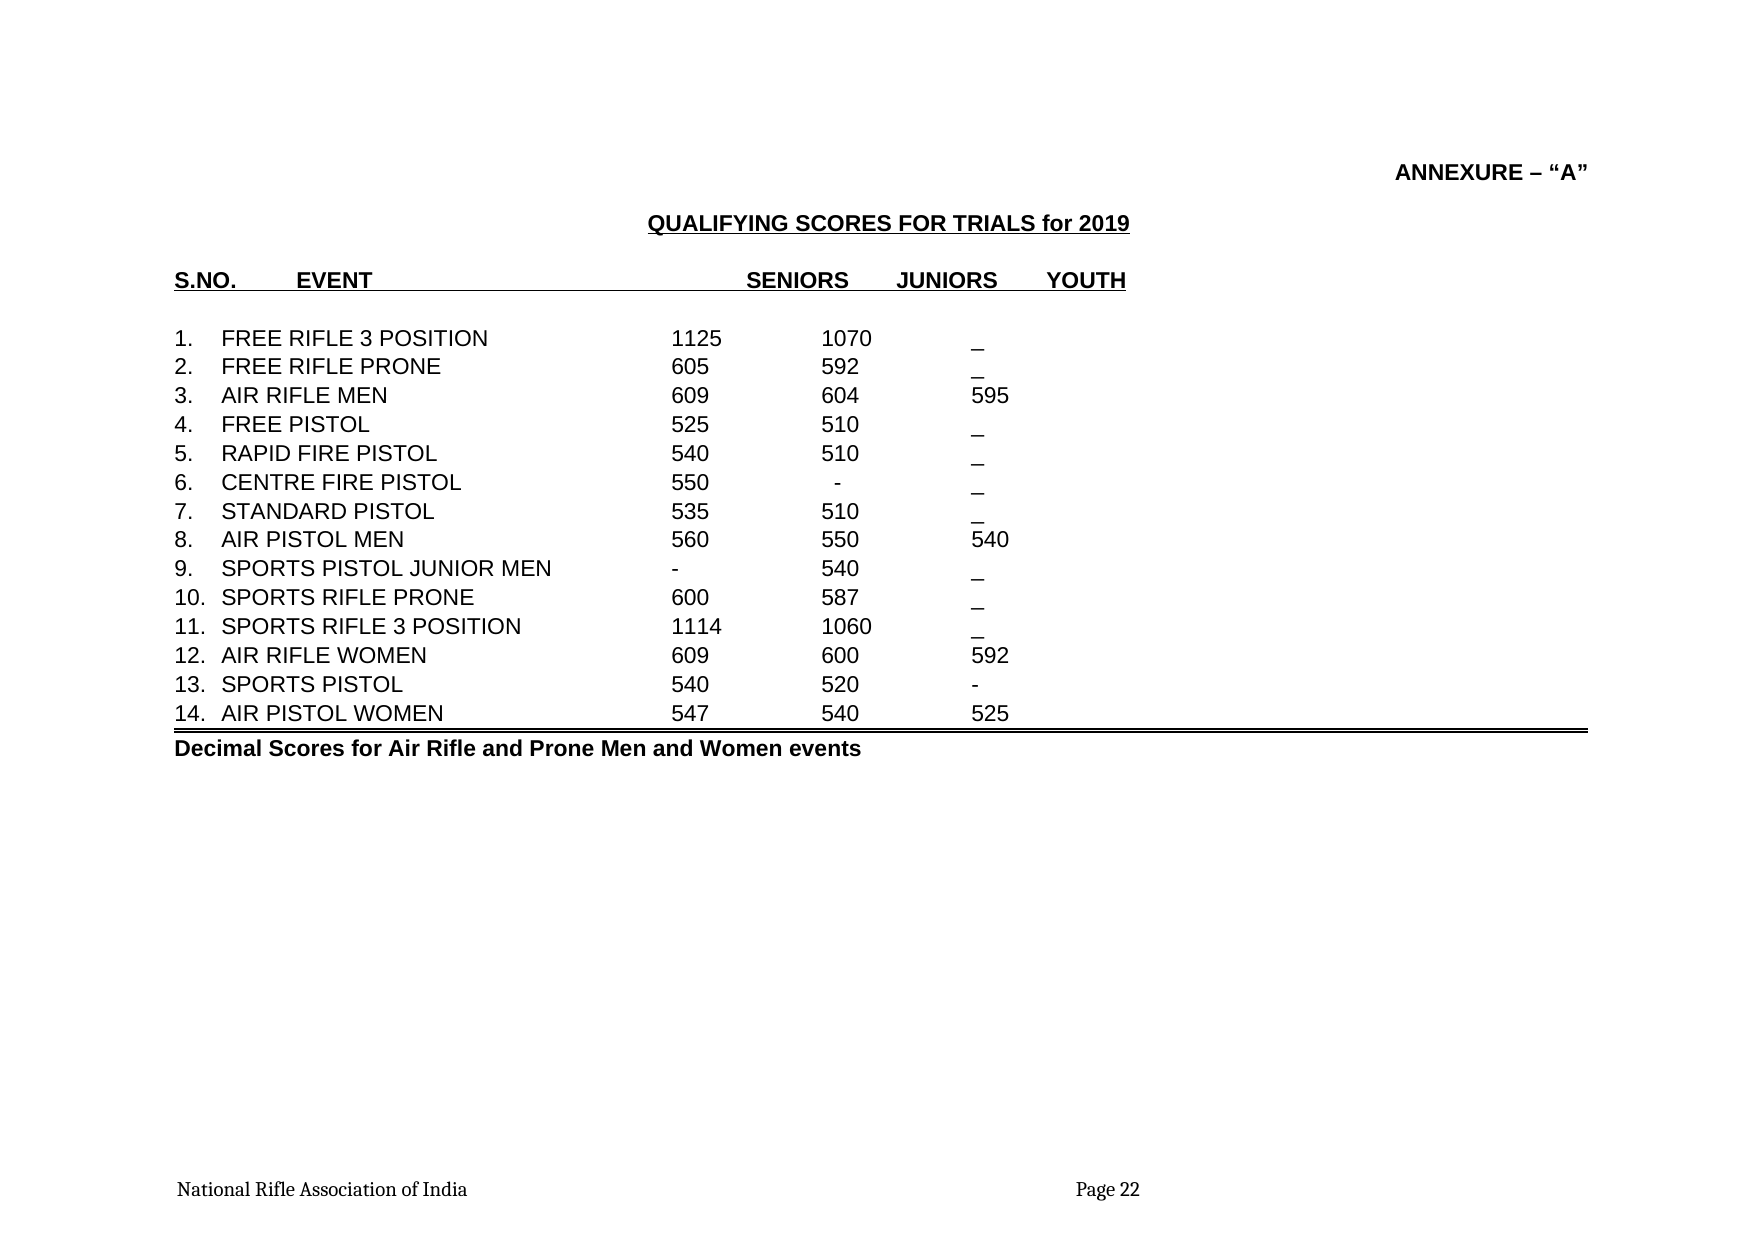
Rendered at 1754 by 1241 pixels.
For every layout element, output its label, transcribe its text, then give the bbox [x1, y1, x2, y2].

text 11. SPORTS RIFLE 3 POSITION 1114 1060 _ [174, 613, 1588, 639]
text ANNEXURE – “A” [174, 159, 1588, 185]
text 9. SPORTS PISTOL JUNIOR MEN - 540 _ [174, 555, 1588, 582]
text 1. FREE RIFLE 3 POSITION 1125 1070 _ [174, 324, 1588, 351]
text 8. AIR PISTOL MEN 560 550 540 [174, 526, 1588, 553]
text 14. AIR PISTOL WOMEN 547 540 525 [174, 699, 1588, 728]
subtitle S.NO. EVENT SENIORS JUNIORS YOUTH [174, 267, 1603, 293]
text 4. FREE PISTOL 525 510 _ [174, 411, 1588, 437]
text 7. STANDARD PISTOL 535 510 _ [174, 498, 1588, 524]
text 10. SPORTS RIFLE PRONE 600 587 _ [174, 584, 1588, 611]
text 6. CENTRE FIRE PISTOL 550 - _ [174, 469, 1588, 495]
text 5. RAPID FIRE PISTOL 540 510 _ [174, 440, 1588, 466]
text 2. FREE RIFLE PRONE 605 592 _ [174, 353, 1588, 380]
text 13. SPORTS PISTOL 540 520 - [174, 671, 1588, 697]
text Decimal Scores for Air Rifle and Prone Men and Women events [174, 735, 1588, 762]
subtitle QUALIFYING SCORES FOR TRIALS for 2019 [174, 210, 1603, 236]
text 3. AIR RIFLE MEN 609 604 595 [174, 382, 1588, 408]
text 12. AIR RIFLE WOMEN 609 600 592 [174, 642, 1588, 668]
